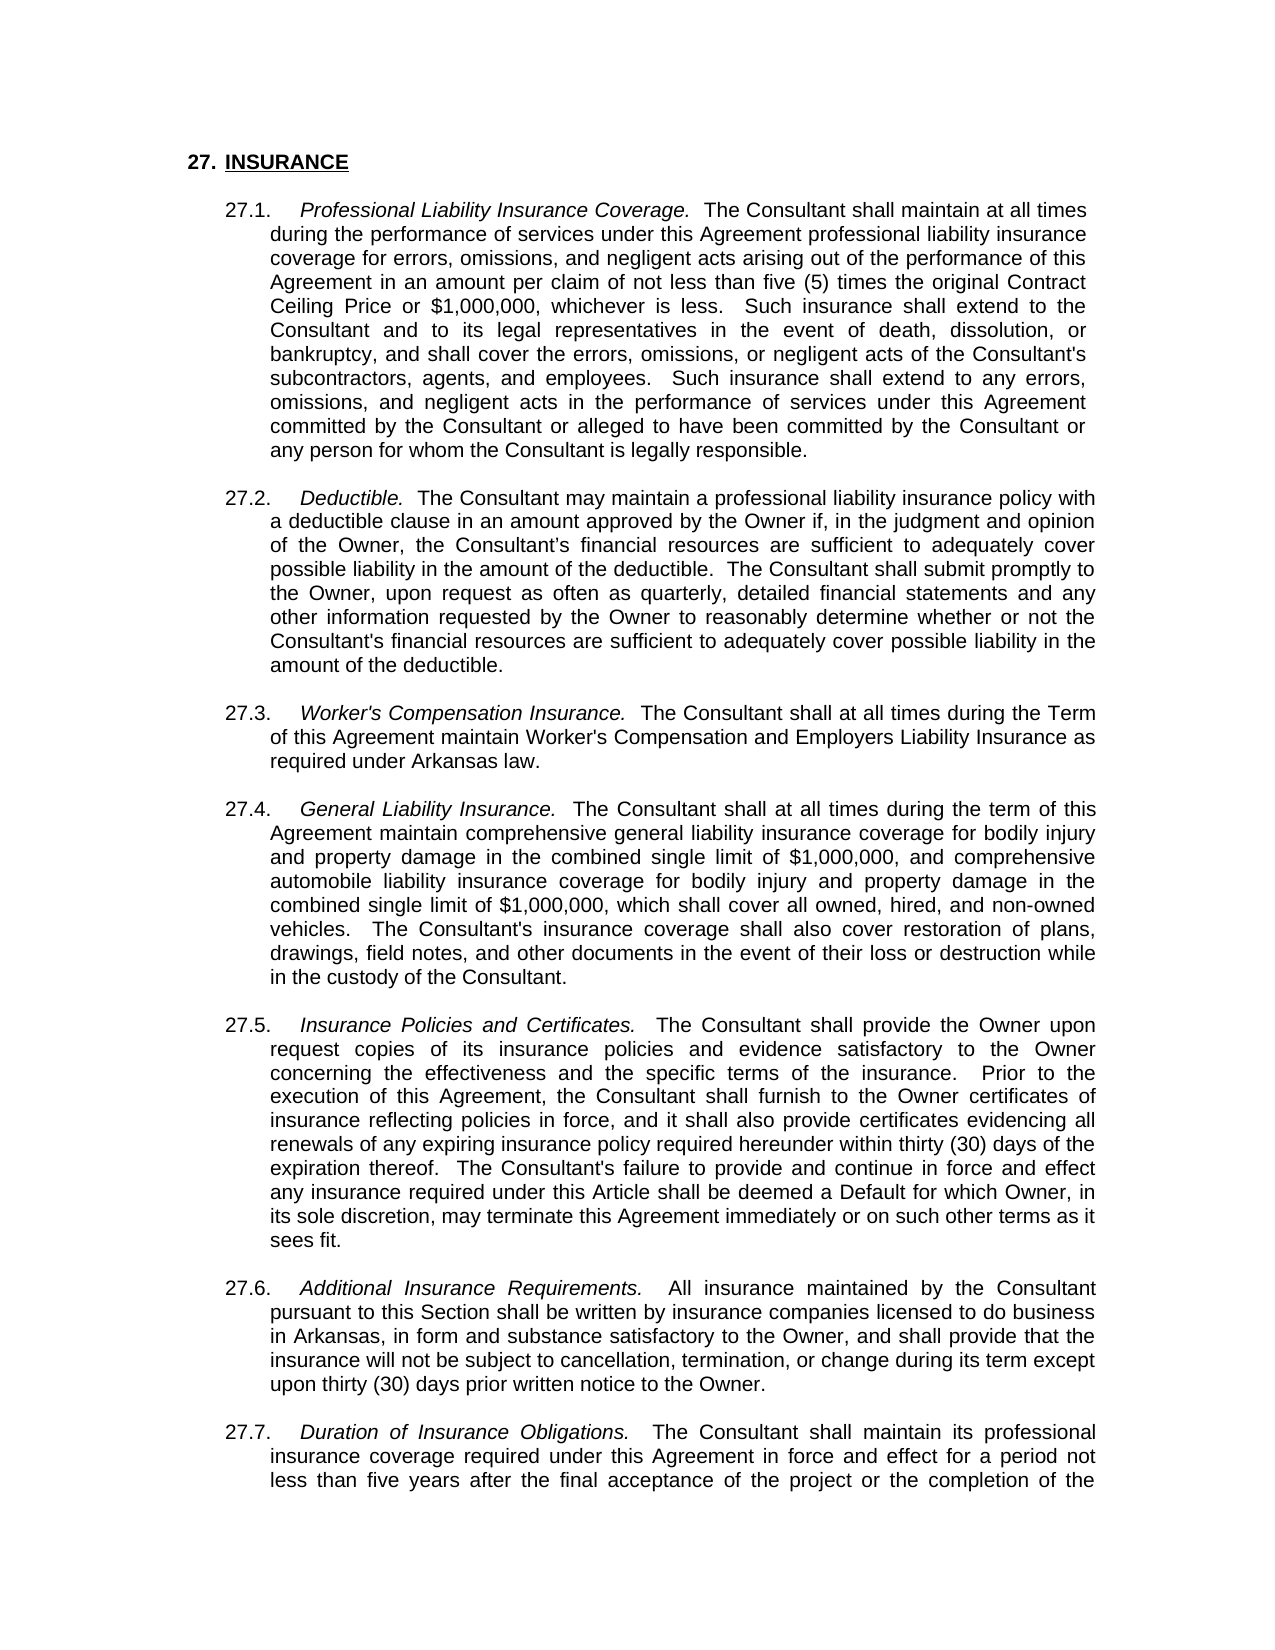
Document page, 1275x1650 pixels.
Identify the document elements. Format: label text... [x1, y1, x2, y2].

list Insurance Policies and Certificates. The Consultant shall provide the Owner upon request copies of its insurance policies and evidence satisfactory to the Owner concerning the effectiveness and the specific terms of the insurance. Prior to the execution of this Agreement, the Consultant shall furnish to the Owner certificates of insurance reflecting policies in force, and it shall also provide certificates evidencing all renewals of any expiring insurance policy required hereunder within thirty (30) days of the expiration thereof. The Consultant's failure to provide and continue in force and effect any insurance required under this Article shall be deemed a Default for which Owner, in its sole discretion, may terminate this Agreement immediately or on such other terms as it sees fit. [225, 1012, 1097, 1252]
list INSURANCE [187, 150, 1087, 174]
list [225, 1420, 1097, 1492]
list Professional Liability Insurance Coverage. The Consultant shall maintain at all times during the performance of services under this Agreement professional liability insurance coverage for errors, omissions, and negligent acts arising out of the performance of this Agreement in an amount per claim of not less than five (5) times the original Contract Ceiling Price or $1,000,000, whichever is less. Such insurance shall extend to the Consultant and to its legal representatives in the event of death, dissolution, or bankruptcy, and shall cover the errors, omissions, or negligent acts of the Consultant's subcontractors, agents, and employees. Such insurance shall extend to any errors, omissions, and negligent acts in the performance of services under this Agreement committed by the Consultant or alleged to have been committed by the Consultant or any person for whom the Consultant is legally responsible. [225, 198, 1087, 461]
list Additional Insurance Requirements. All insurance maintained by the Consultant pursuant to this Section shall be written by insurance companies licensed to do business in Arkansas, in form and substance satisfactory to the Owner, and shall provide that the insurance will not be subject to cancellation, termination, or change during its term except upon thirty (30) days prior written notice to the Owner. [225, 1276, 1097, 1396]
list Deductible. The Consultant may maintain a professional liability insurance policy with a deductible clause in an amount approved by the Owner if, in the judgment and opinion of the Owner, the Consultant’s financial resources are sufficient to adequately cover possible liability in the amount of the deductible. The Consultant shall submit promptly to the Owner, upon request as often as quarterly, detailed financial statements and any other information requested by the Owner to reasonably determine whether or not the Consultant's financial resources are sufficient to adequately cover possible liability in the amount of the deductible. [225, 485, 1097, 677]
list Worker's Compensation Insurance. The Consultant shall at all times during the Term of this Agreement maintain Worker's Compensation and Employers Liability Insurance as required under Arkansas law. [225, 701, 1097, 773]
list General Liability Insurance. The Consultant shall at all times during the term of this Agreement maintain comprehensive general liability insurance coverage for bodily injury and property damage in the combined single limit of $1,000,000, and comprehensive automobile liability insurance coverage for bodily injury and property damage in the combined single limit of $1,000,000, which shall cover all owned, hired, and non-owned vehicles. The Consultant's insurance coverage shall also cover restoration of plans, drawings, field notes, and other documents in the event of their loss or destruction while in the custody of the Consultant. [225, 797, 1097, 988]
